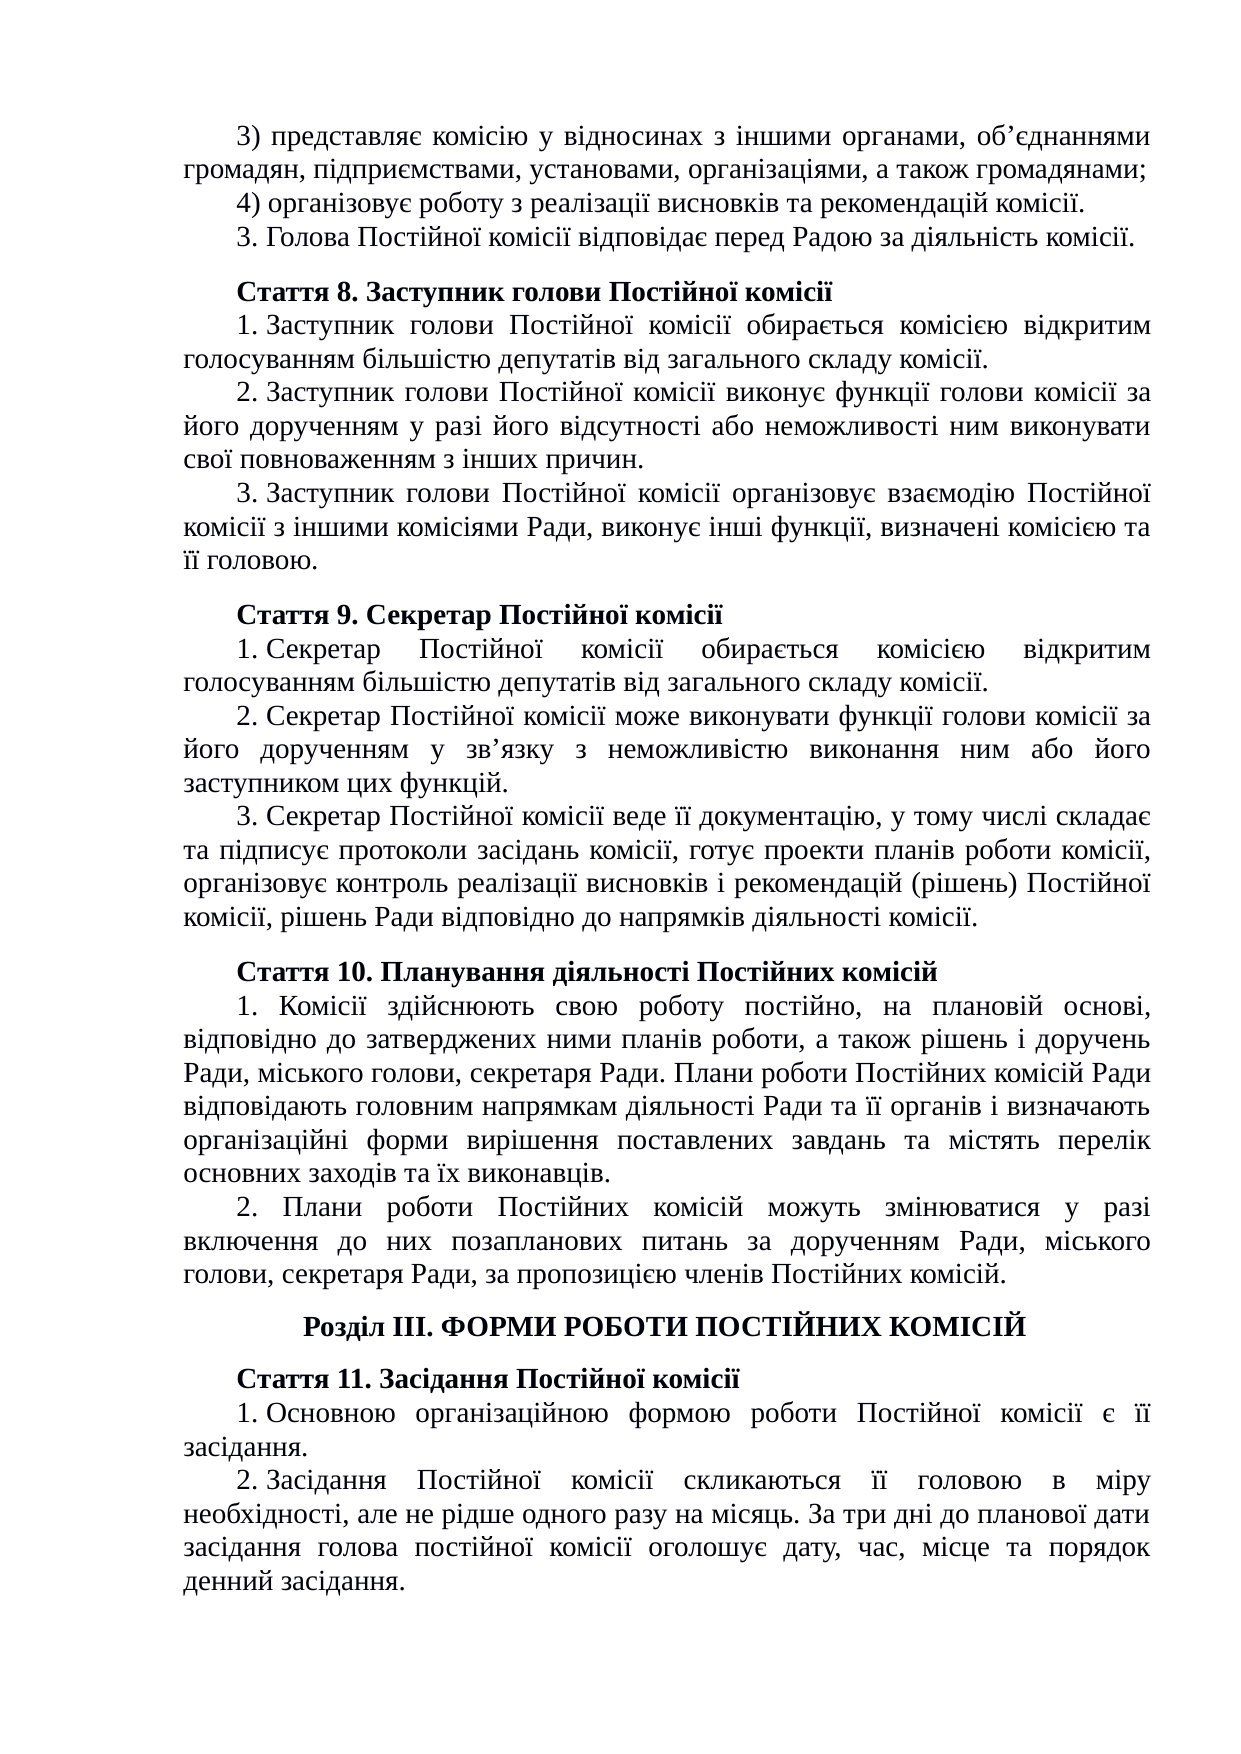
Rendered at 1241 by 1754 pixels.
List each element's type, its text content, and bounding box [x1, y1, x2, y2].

text 2. Секретар Постійної комісії може виконувати функції голови комісії за його дорученням у зв’язку з неможливістю виконання ним або його заступником цих функцій. [183, 698, 1152, 798]
text 3. Заступник голови Постійної комісії організовує взаємодію Постійної комісії з іншими комісіями Ради, виконує інші функції, визначені комісією та її головою. [183, 475, 1152, 576]
text 1. Основною організаційною формою роботи Постійної комісії є її засідання. [183, 1395, 1152, 1462]
text 1. Заступник голови Постійної комісії обирається комісією відкритим голосуванням більшістю депутатів від загального складу комісії. [183, 307, 1152, 374]
text 3) представляє комісію у відносинах з іншими органами, об’єднаннями громадян, підприємствами, установами, організаціями, а також громадянами; [183, 118, 1152, 185]
text 2. Плани роботи Постійних комісій можуть змінюватися у разі включення до них позапланових питань за дорученням Ради, міського голови, секретаря Ради, за пропозицією членів Постійних комісій. [183, 1189, 1152, 1290]
text 3. Секретар Постійної комісії веде її документацію, у тому числі складає та підписує протоколи засідань комісії, готує проекти планів роботи комісії, організовує контроль реалізації висновків і рекомендацій (рішень) Постійної комісії, рішень Ради відповідно до напрямків діяльності комісії. [183, 798, 1152, 933]
text 2. Заступник голови Постійної комісії виконує функції голови комісії за його дорученням у разі його відсутності або неможливості ним виконувати свої повноваженням з інших причин. [183, 374, 1152, 475]
text 4) організовує роботу з реалізації висновків та рекомендацій комісії. [183, 185, 1152, 219]
text Стаття 9. Секретар Постійної комісії [183, 597, 1152, 631]
text 1. Комісії здійснюють свою роботу постійно, на плановій основі, відповідно до затверджених ними планів роботи, а також рішень і доручень Ради, міського голови, секретаря Ради. Плани роботи Постійних комісій Ради відповідають головним напрямкам діяльності Ради та її органів і визначають організаційні форми вирішення поставлених завдань та містять перелік основних заходів та їх виконавців. [183, 988, 1152, 1189]
text 2. Засідання Постійної комісії скликаються її головою в міру необхідності, але не рідше одного разу на місяць. За три дні до планової дати засідання голова постійної комісії оголошує дату, час, місце та порядок денний засідання. [183, 1462, 1152, 1596]
text Стаття 8. Заступник голови Постійної комісії [183, 274, 1152, 307]
text 3. Голова Постійної комісії відповідає перед Радою за діяльність комісії. [183, 219, 1152, 252]
text Розділ III. ФОРМИ РОБОТИ ПОСТІЙНИХ КОМІСІЙ [177, 1309, 1152, 1342]
text Стаття 10. Планування діяльності Постійних комісій [183, 954, 1152, 988]
text Стаття 11. Засідання Постійної комісії [183, 1362, 1152, 1395]
text 1. Секретар Постійної комісії обирається комісією відкритим голосуванням більшістю депутатів від загального складу комісії. [183, 631, 1152, 698]
